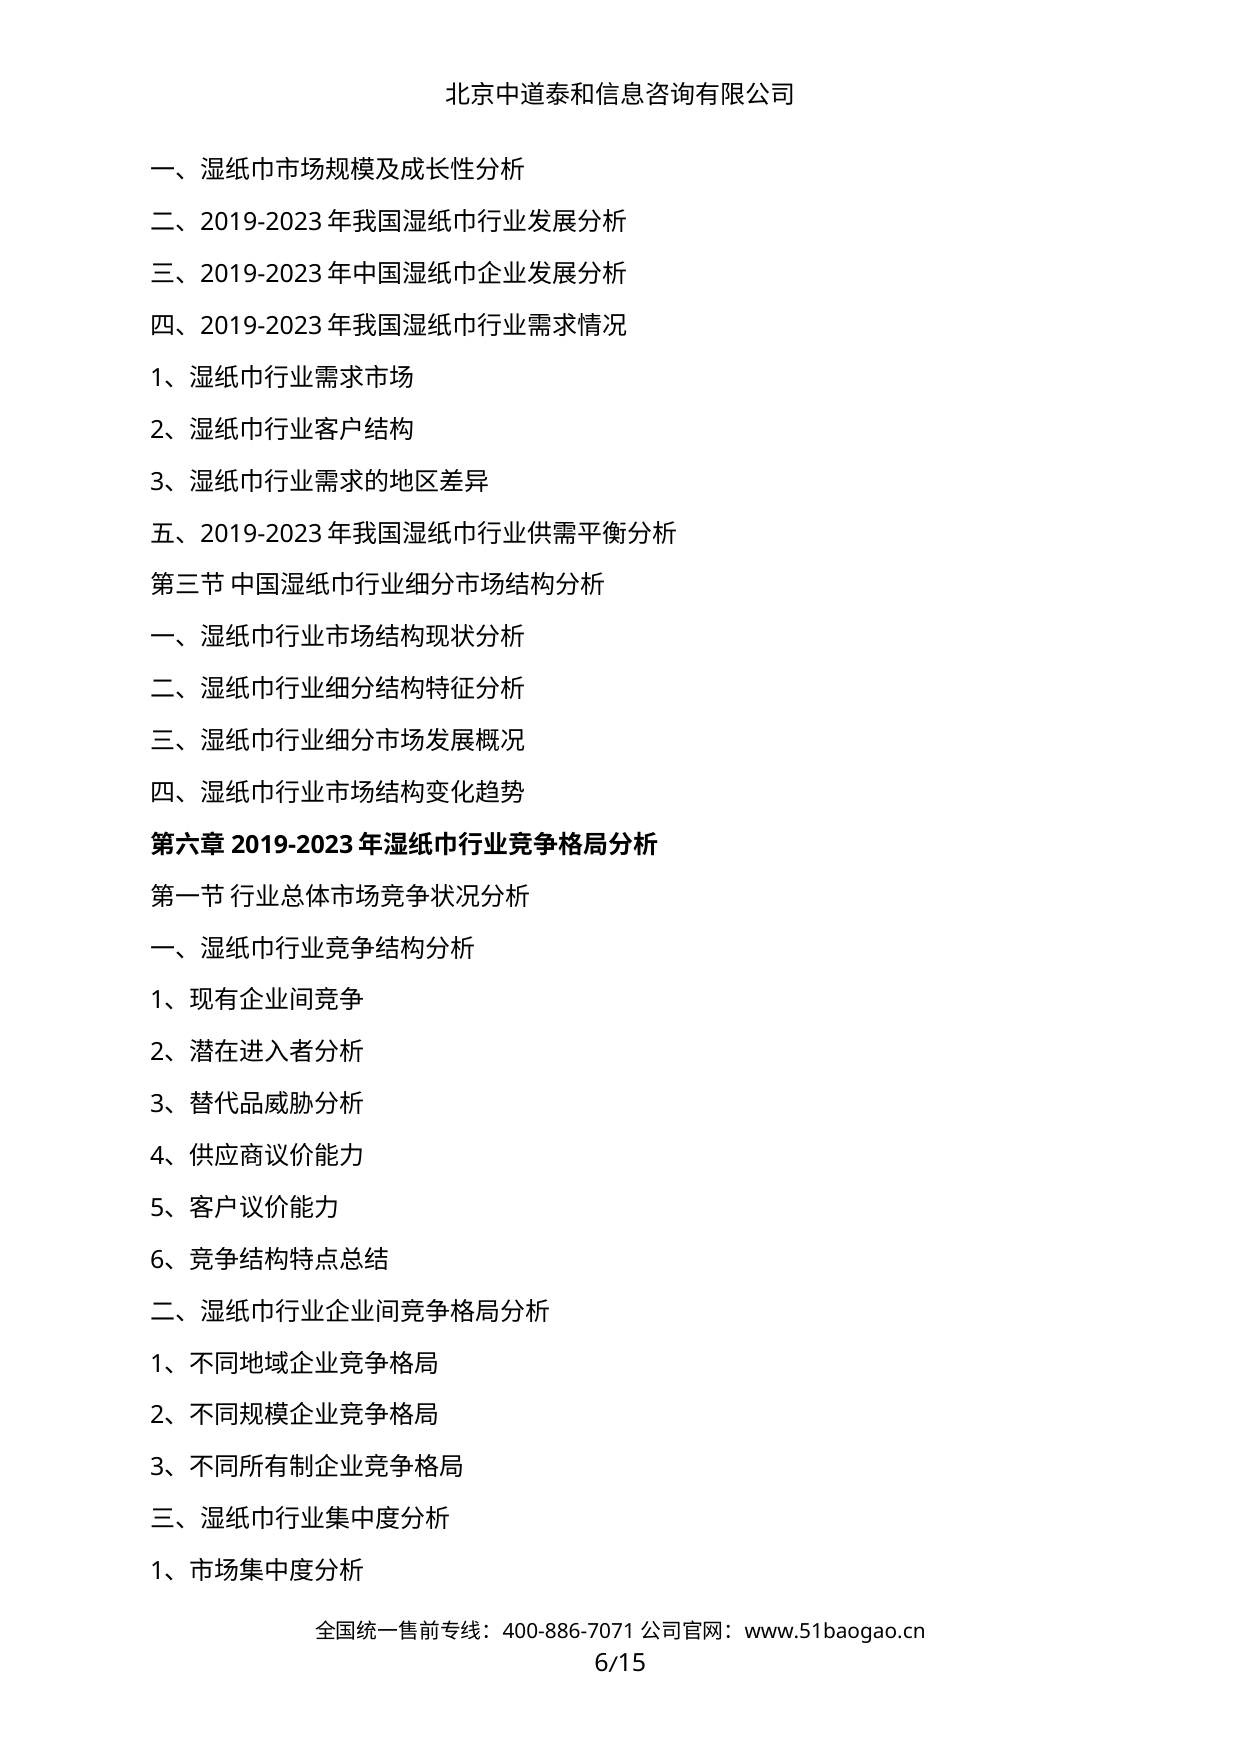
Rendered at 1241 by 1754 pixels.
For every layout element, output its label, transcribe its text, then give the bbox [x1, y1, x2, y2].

text 3、替代品威胁分析 [150, 1084, 1090, 1120]
text 一、湿纸巾市场规模及成长性分析 [150, 150, 1090, 186]
text 三、2019-2023年中国湿纸巾企业发展分析 [150, 254, 1090, 290]
text 二、湿纸巾行业企业间竞争格局分析 [150, 1291, 1090, 1327]
text 四、2019-2023年我国湿纸巾行业需求情况 [150, 306, 1090, 342]
text 五、2019-2023年我国湿纸巾行业供需平衡分析 [150, 513, 1090, 549]
text 二、湿纸巾行业细分结构特征分析 [150, 669, 1090, 705]
text 1、湿纸巾行业需求市场 [150, 357, 1090, 394]
text 第三节 中国湿纸巾行业细分市场结构分析 [150, 565, 1090, 601]
text 2、湿纸巾行业客户结构 [150, 409, 1090, 446]
text 5、客户议价能力 [150, 1187, 1090, 1224]
text 三、湿纸巾行业细分市场发展概况 [150, 721, 1090, 757]
text 3、不同所有制企业竞争格局 [150, 1447, 1090, 1483]
text 一、湿纸巾行业市场结构现状分析 [150, 617, 1090, 653]
text 二、2019-2023年我国湿纸巾行业发展分析 [150, 202, 1090, 238]
text 三、湿纸巾行业集中度分析 [150, 1499, 1090, 1535]
text 第一节 行业总体市场竞争状况分析 [150, 876, 1090, 912]
text 1、市场集中度分析 [150, 1551, 1090, 1587]
text 2、潜在进入者分析 [150, 1032, 1090, 1068]
text 2、不同规模企业竞争格局 [150, 1395, 1090, 1431]
text 四、湿纸巾行业市场结构变化趋势 [150, 772, 1090, 809]
text 3、湿纸巾行业需求的地区差异 [150, 461, 1090, 497]
text 一、湿纸巾行业竞争结构分析 [150, 928, 1090, 964]
text 1、现有企业间竞争 [150, 980, 1090, 1016]
text 4、供应商议价能力 [150, 1136, 1090, 1172]
text 6、竞争结构特点总结 [150, 1239, 1090, 1276]
text 第六章 2019-2023年湿纸巾行业竞争格局分析 [150, 824, 1090, 861]
text 1、不同地域企业竞争格局 [150, 1343, 1090, 1379]
